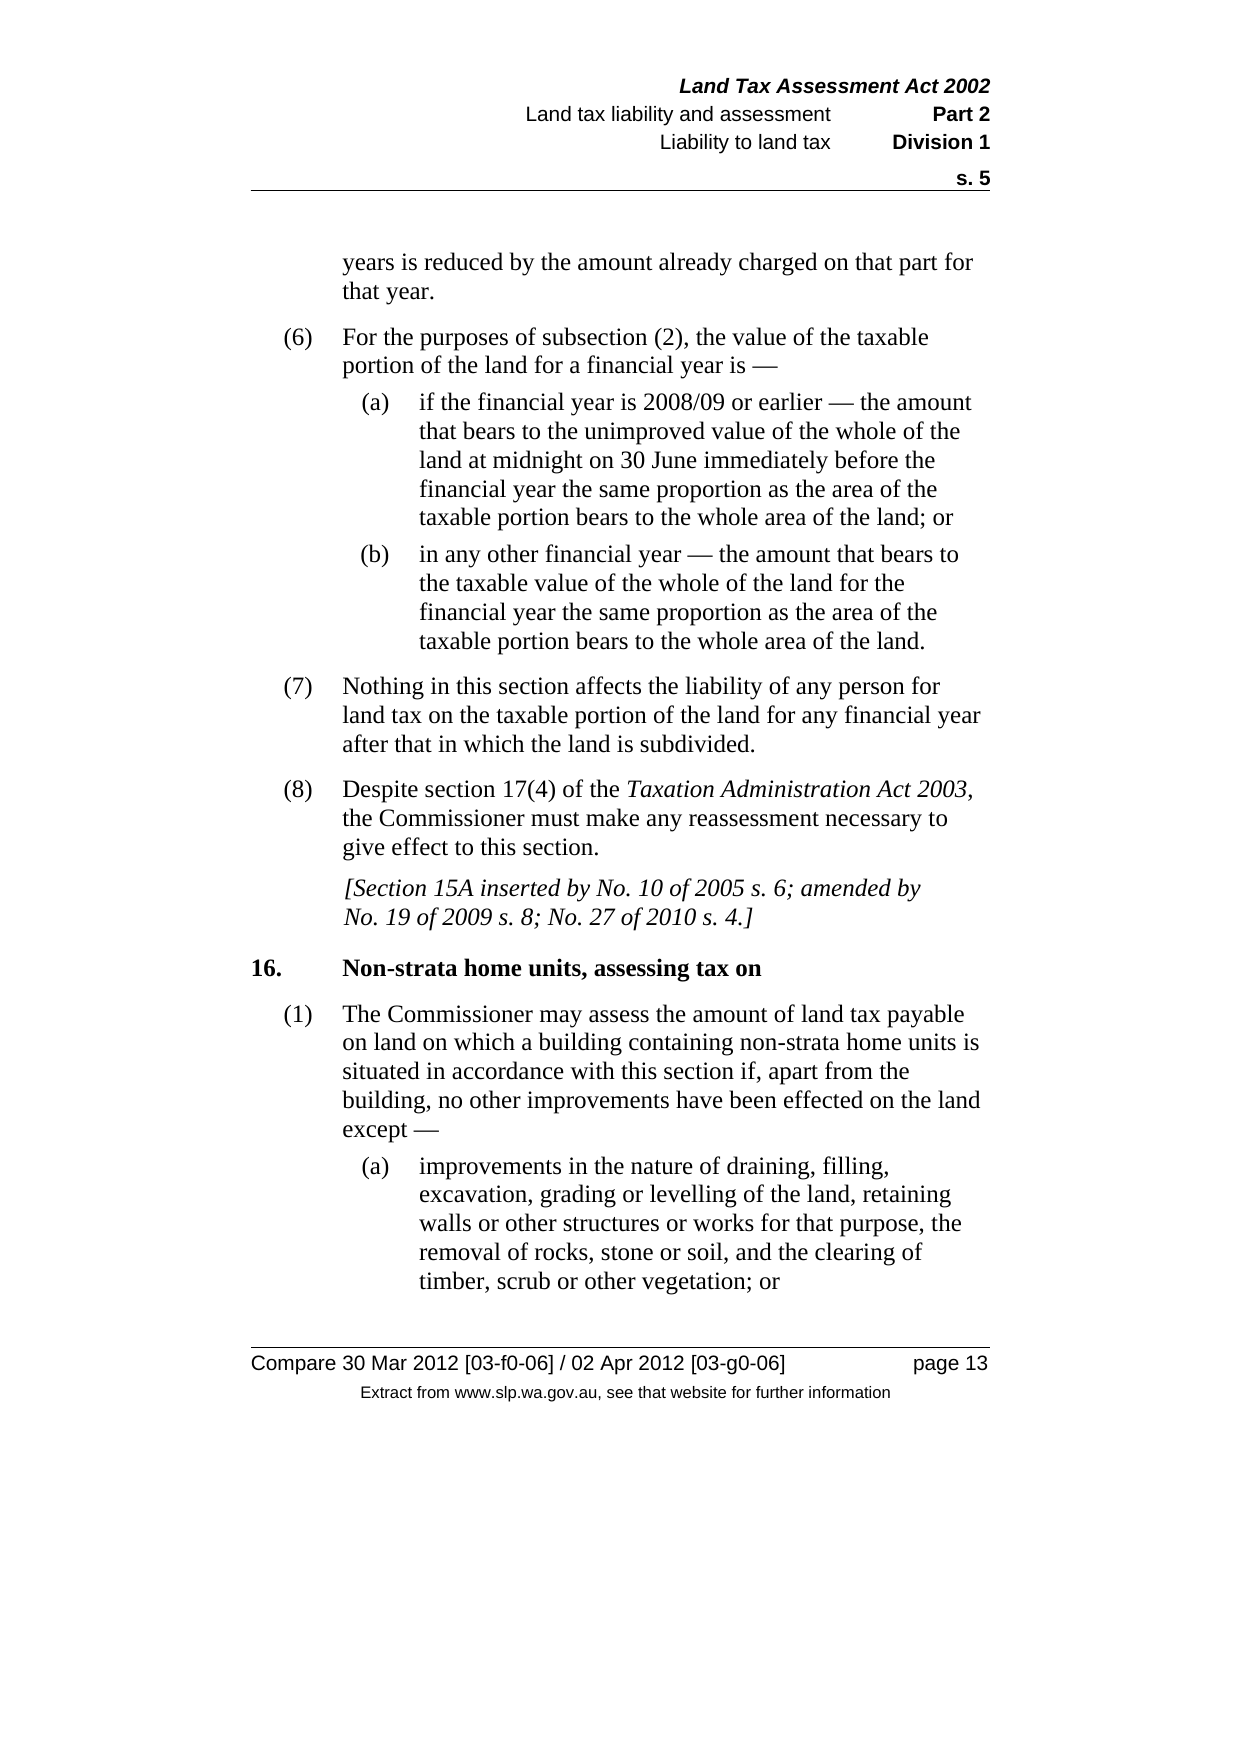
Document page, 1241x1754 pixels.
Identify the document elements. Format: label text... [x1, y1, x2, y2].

text (6) For the purposes of subsection (2), the value of the taxable portion of the land for a financial year is — [251, 322, 990, 379]
text (1) The Commissioner may assess the amount of land tax payable on land on which a building containing non-strata home units is situated in accordance with this section if, apart from the building, no other improvements have been effected on the land except — [251, 999, 990, 1142]
text (a) if the financial year is 2008/09 or earlier — the amount that bears to the unimproved value of the whole of the land at midnight on 30 June immediately before the financial year the same proportion as the area of the taxable portion bears to the whole area of the land; or [251, 387, 990, 531]
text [251, 247, 990, 305]
text (b) in any other financial year — the amount that bears to the taxable value of the whole of the land for the financial year the same proportion as the area of the taxable portion bears to the whole area of the land. [251, 539, 990, 654]
subtitle 16. Non-strata home units, assessing tax on [251, 953, 990, 982]
text [Section 15A inserted by No. 10 of 2005 s. 6; amended by No. 19 of 2009 s. 8; No. 27 of 2010 s. 4.] [251, 873, 990, 930]
text (a) improvements in the nature of draining, filling, excavation, grading or levelling of the land, retaining walls or other structures or works for that purpose, the removal of rocks, stone or soil, and the clearing of timber, scrub or other vegetation; or [251, 1151, 990, 1294]
text (8) Despite section 17(4) of the Taxation Administration Act 2003, the Commissioner must make any reassessment necessary to give effect to this section. [251, 774, 990, 860]
text (7) Nothing in this section affects the liability of any person for land tax on the taxable portion of the land for any financial year after that in which the land is subdivided. [251, 671, 990, 757]
